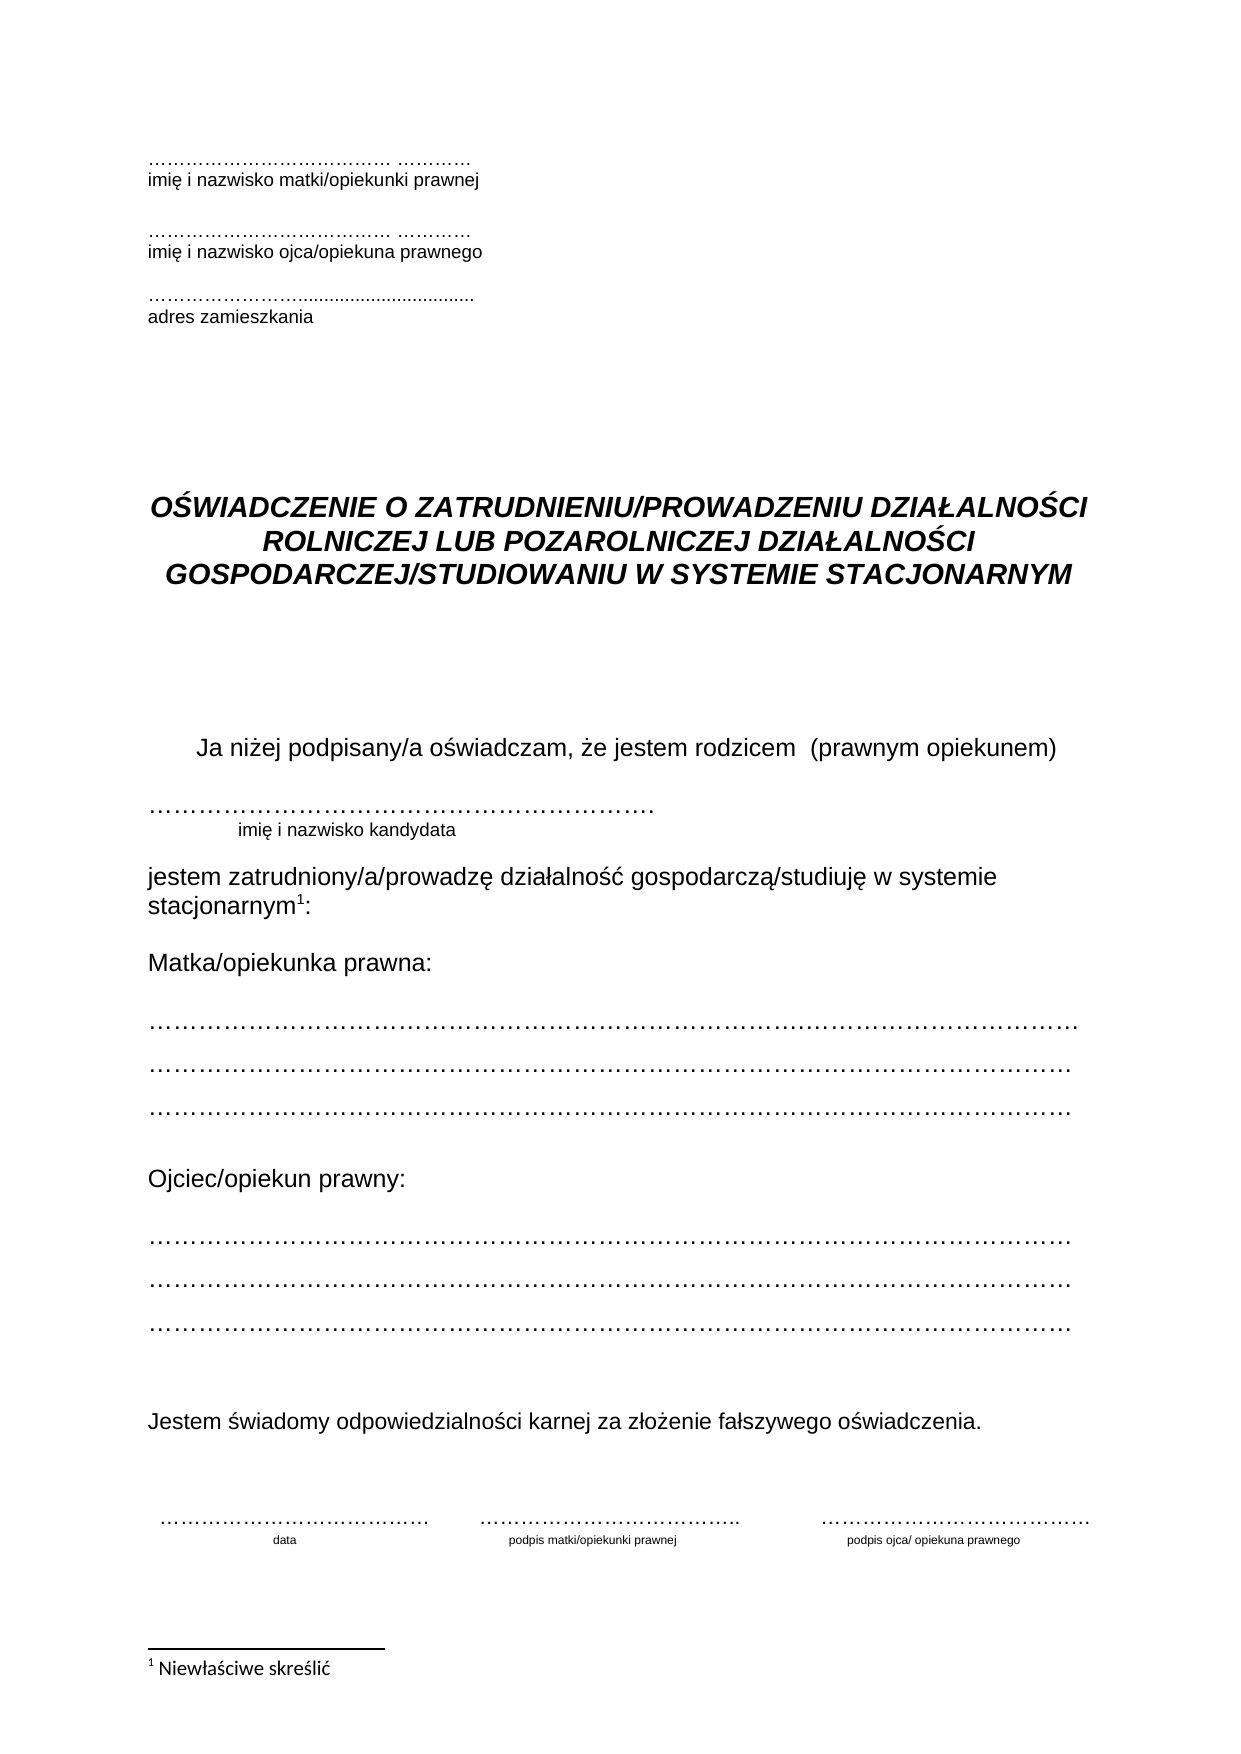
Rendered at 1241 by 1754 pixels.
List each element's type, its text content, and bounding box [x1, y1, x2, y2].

text Jestem świadomy odpowiedzialności karnej za złożenie fałszywego oświadczenia. [148, 1408, 1093, 1434]
text …………………………………………………………………….…………………………… [148, 1006, 1093, 1034]
text imię i nazwisko kandydata [148, 819, 1093, 840]
text imię i nazwisko matki/opiekunki prawnej [148, 169, 1093, 191]
text ……………………………………………………………………………………………………………………………………………………………………………………………………………………………………………………………………………………………………… [148, 1221, 1093, 1336]
text ………………………………… ………… [148, 148, 1093, 169]
text imię i nazwisko ojca/opiekuna prawnego [148, 241, 1093, 263]
text Ojciec/opiekun prawny: [148, 1164, 1093, 1192]
text OŚWIADCZENIE O ZATRUDNIENIU/PROWADZENIU DZIAŁALNOŚCI ROLNICZEJ LUB POZAROLNICZEJ DZIAŁALNOŚCI GOSPODARCZEJ/STUDIOWANIU W SYSTEMIE STACJONARNYM [148, 490, 1093, 591]
table_cell podpis matki/opiekunki prawnej [467, 1533, 809, 1561]
text Ja niżej podpisany/a oświadczam, że jestem rodzicem (prawnym opiekunem) [148, 732, 1093, 761]
table_header ……………………………….. [467, 1505, 809, 1533]
table_header ………………………………… [148, 1505, 467, 1533]
text jestem zatrudniony/a/prowadzę działalność gospodarczą/studiuję w systemie stacjonarnym: [148, 862, 1093, 919]
table_header ………………………………… [809, 1505, 1159, 1533]
text ……………………………………………………. [148, 790, 1093, 819]
table_cell podpis ojca/ opiekuna prawnego [809, 1533, 1159, 1561]
text …………………….................................. [148, 284, 1093, 306]
text ………………………………… ………… [148, 219, 1093, 241]
text adres zamieszkania [148, 306, 1093, 327]
table_cell data [148, 1533, 467, 1561]
text …………………………………………………………………………………………………………………………………………………………………………………………………… [148, 1049, 1093, 1121]
text Matka/opiekunka prawna: [148, 948, 1093, 977]
